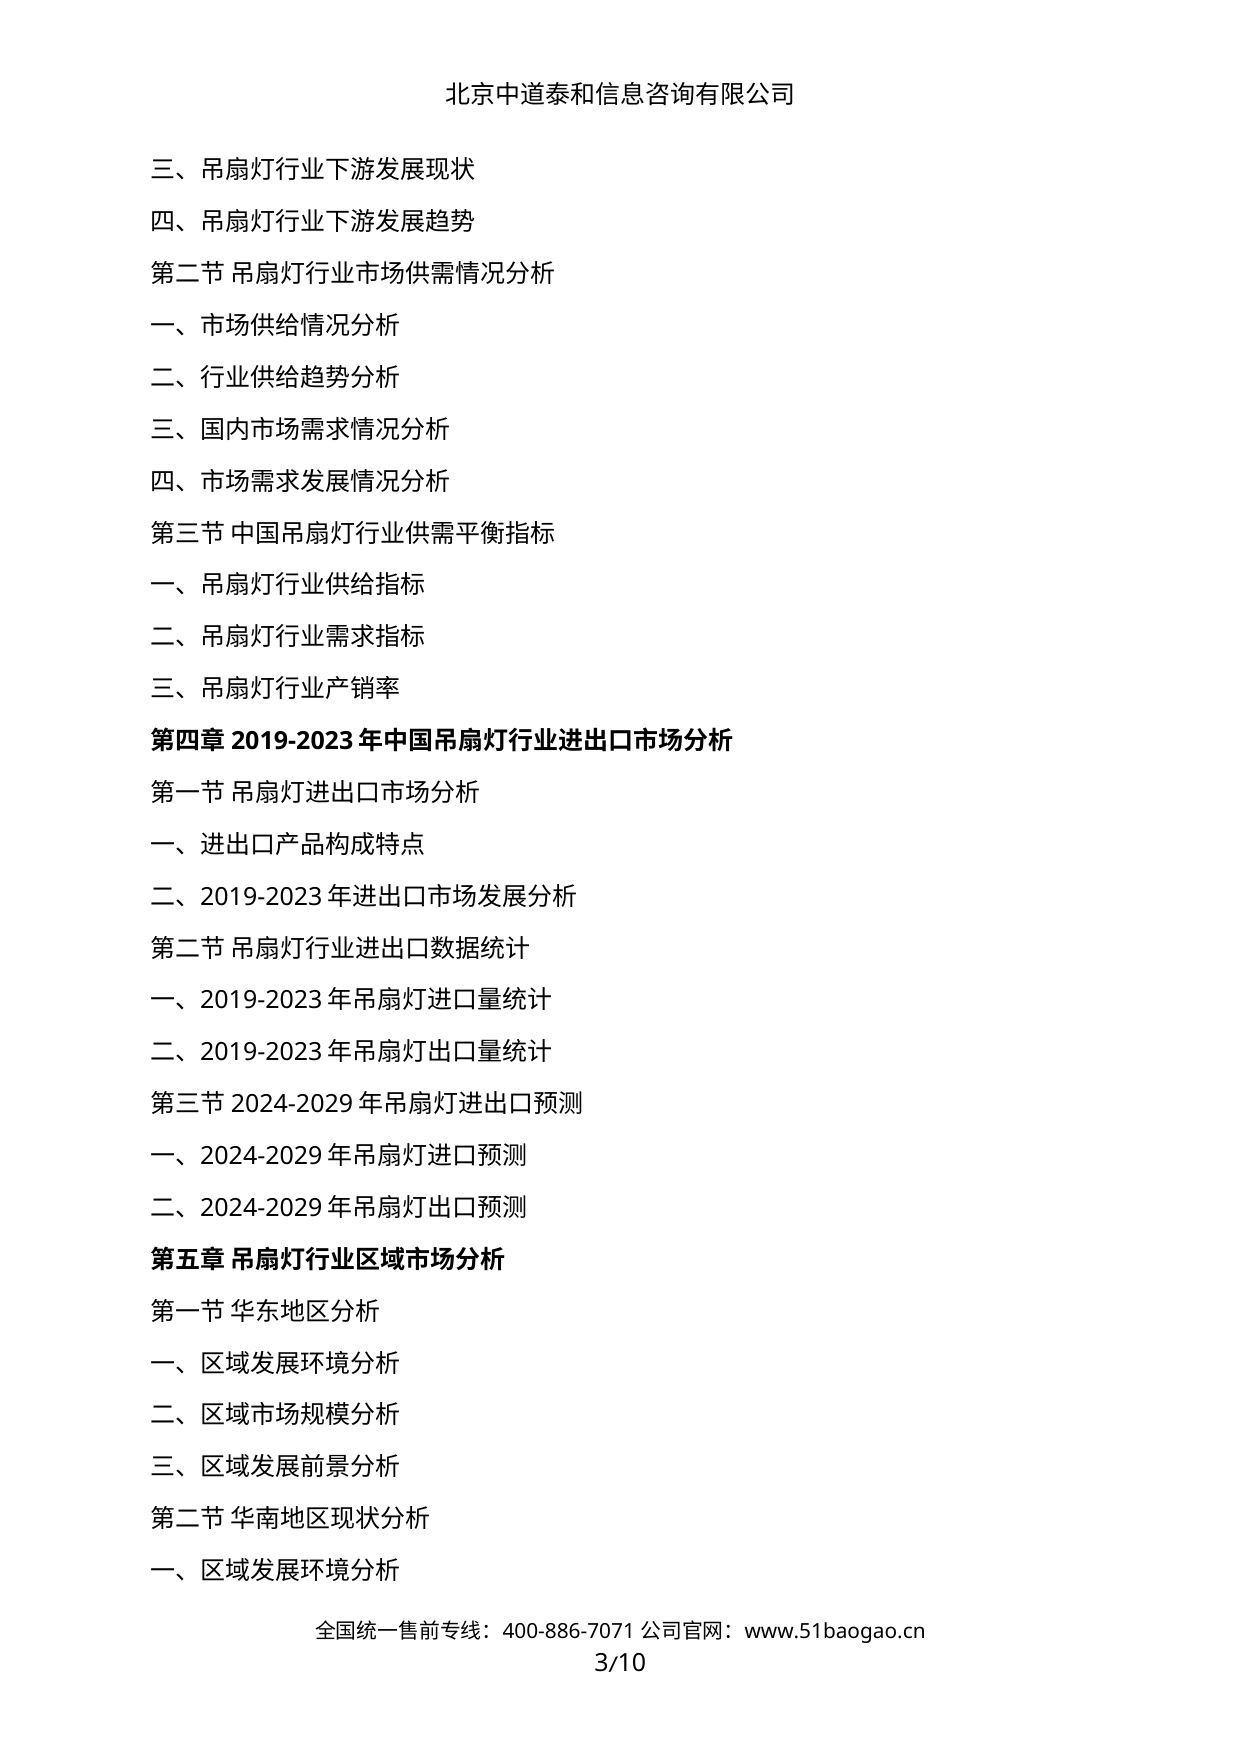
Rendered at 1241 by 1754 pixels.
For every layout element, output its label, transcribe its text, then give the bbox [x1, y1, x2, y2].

text 第三节 2024-2029年吊扇灯进出口预测 [150, 1084, 1090, 1120]
text 一、2024-2029年吊扇灯进口预测 [150, 1136, 1090, 1172]
text 第二节 华南地区现状分析 [150, 1499, 1090, 1535]
text 二、2019-2023年进出口市场发展分析 [150, 876, 1090, 912]
text 第二节 吊扇灯行业市场供需情况分析 [150, 254, 1090, 290]
text 一、2019-2023年吊扇灯进口量统计 [150, 980, 1090, 1016]
text 三、区域发展前景分析 [150, 1447, 1090, 1483]
text 第二节 吊扇灯行业进出口数据统计 [150, 928, 1090, 964]
text 三、吊扇灯行业产销率 [150, 669, 1090, 705]
text 一、区域发展环境分析 [150, 1551, 1090, 1587]
text 二、2019-2023年吊扇灯出口量统计 [150, 1032, 1090, 1068]
text 二、2024-2029年吊扇灯出口预测 [150, 1187, 1090, 1224]
text 一、区域发展环境分析 [150, 1343, 1090, 1379]
text 四、吊扇灯行业下游发展趋势 [150, 202, 1090, 238]
text 第三节 中国吊扇灯行业供需平衡指标 [150, 513, 1090, 549]
text 四、市场需求发展情况分析 [150, 461, 1090, 497]
text 第一节 华东地区分析 [150, 1291, 1090, 1327]
text 第一节 吊扇灯进出口市场分析 [150, 772, 1090, 809]
text 第四章 2019-2023年中国吊扇灯行业进出口市场分析 [150, 721, 1090, 757]
text 二、吊扇灯行业需求指标 [150, 617, 1090, 653]
text 一、市场供给情况分析 [150, 306, 1090, 342]
text 二、行业供给趋势分析 [150, 357, 1090, 394]
text 三、国内市场需求情况分析 [150, 409, 1090, 446]
text 二、区域市场规模分析 [150, 1395, 1090, 1431]
text 一、吊扇灯行业供给指标 [150, 565, 1090, 601]
text 第五章 吊扇灯行业区域市场分析 [150, 1239, 1090, 1276]
text 三、吊扇灯行业下游发展现状 [150, 150, 1090, 186]
text 一、进出口产品构成特点 [150, 824, 1090, 861]
